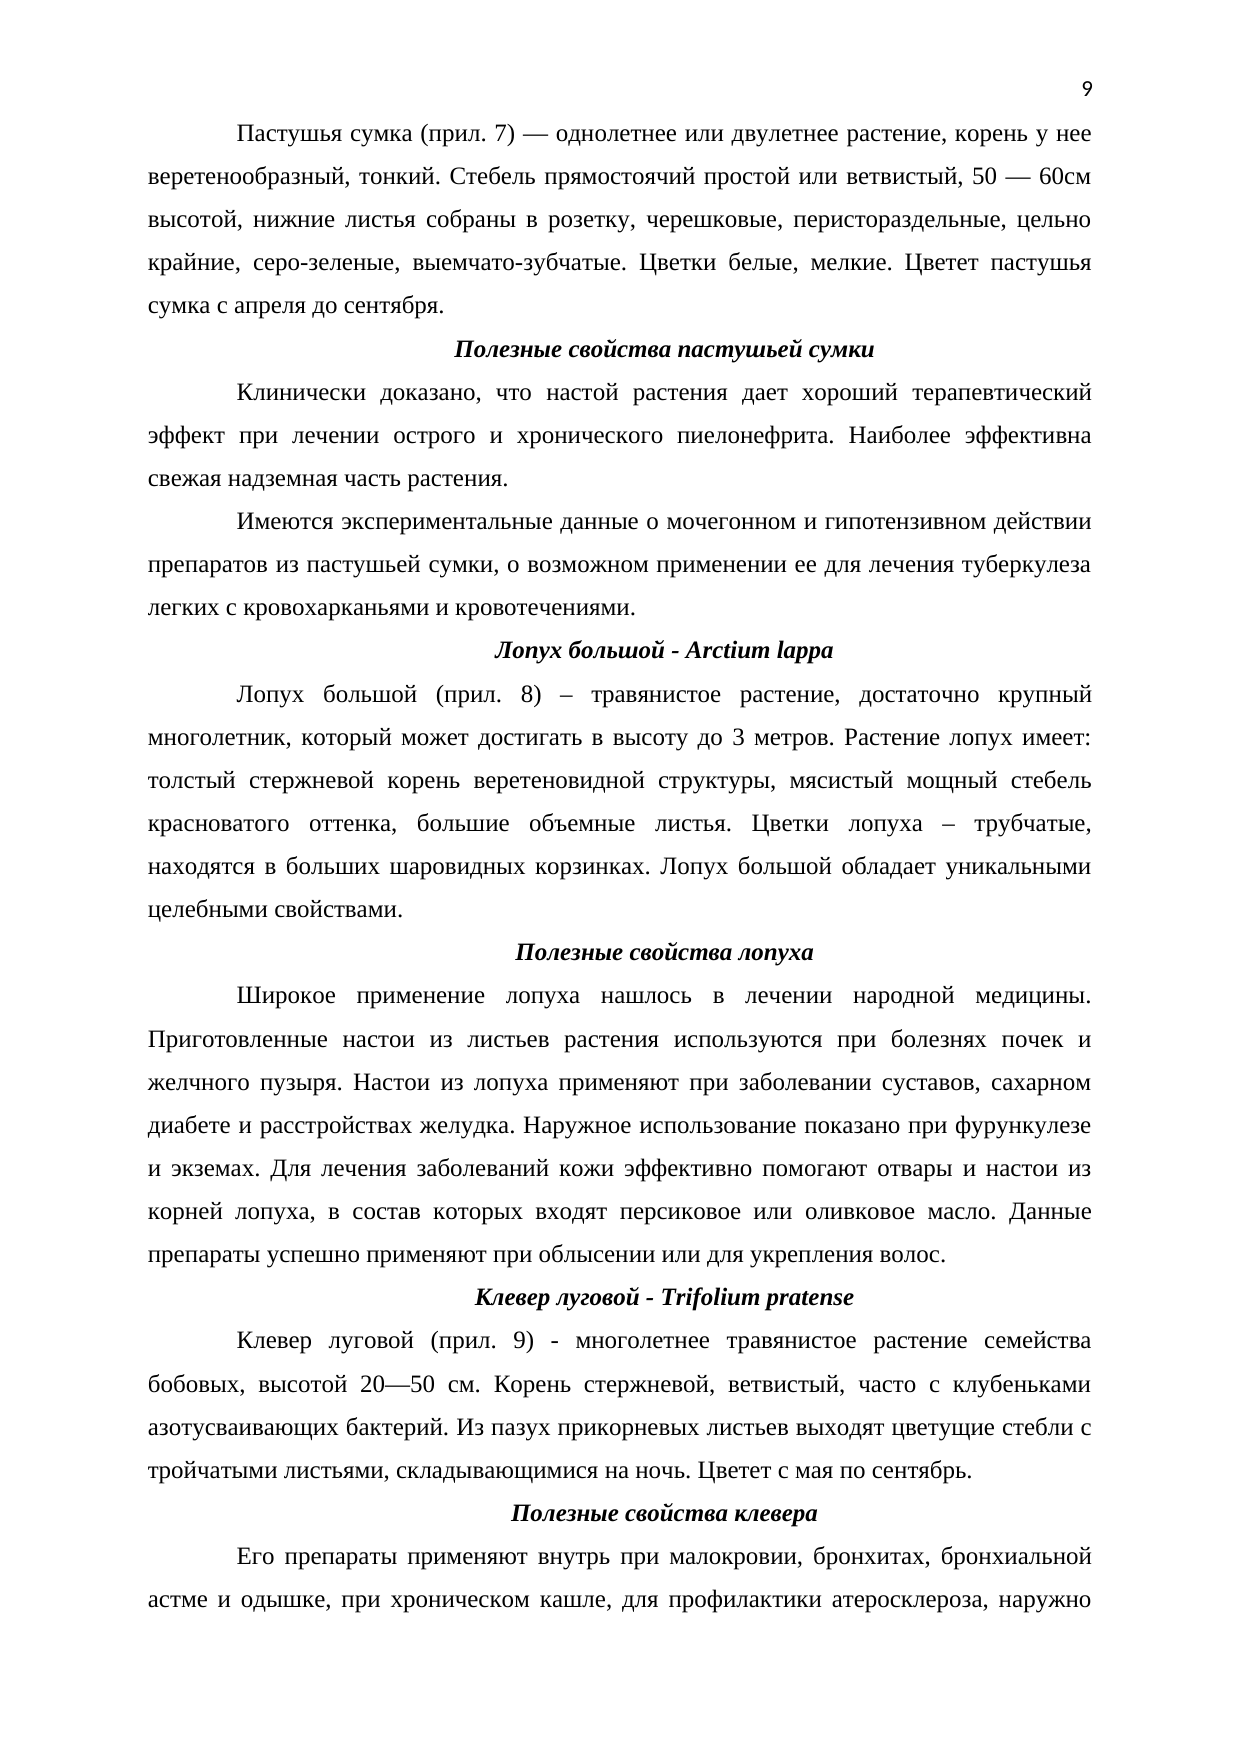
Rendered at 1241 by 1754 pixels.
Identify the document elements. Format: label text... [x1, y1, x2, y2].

text Пастушья сумка (прил. 7) — однолетнее или двулетнее растение, корень у нее веретенообразный, тонкий. Стебель прямостоячий простой или ветвистый, 50 — 60см высотой, нижние листья собраны в розетку, черешковые, перистораздельные, цельно крайние, серо-зеленые, выемчато-зубчатые. Цветки белые, мелкие. Цветет пастушья сумка с апреля до сентября. [148, 118, 1092, 319]
text Полезные свойства пастушьей сумки [148, 334, 1092, 362]
text Клевер луговой - Trifolium pratense [148, 1282, 1092, 1311]
text Широкое применение лопуха нашлось в лечении народной медицины. Приготовленные настои из листьев растения используются при болезнях почек и желчного пузыря. Настои из лопуха применяют при заболевании суставов, сахарном диабете и расстройствах желудка. Наружное использование показано при фурункулезе и экземах. Для лечения заболеваний кожи эффективно помогают отвары и настои из корней лопуха, в состав которых входят персиковое или оливковое масло. Данные препараты успешно применяют при облысении или для укрепления волос. [148, 981, 1092, 1268]
text Имеются экспериментальные данные о мочегонном и гипотензивном действии препаратов из пастушьей сумки, о возможном применении ее для лечения туберкулеза легких с кровохарканьями и кровотечениями. [148, 506, 1092, 621]
text Клевер луговой (прил. 9) - многолетнее травянистое растение семейства бобовых, высотой 20—50 см. Корень стержневой, ветвистый, часто с клубеньками азотусваивающих бактерий. Из пазух прикорневых листьев выходят цветущие стебли с тройчатыми листьями, складывающимися на ночь. Цветет с мая по сентябрь. [148, 1326, 1092, 1484]
text Лопух большой - Arctium lappa [148, 636, 1092, 664]
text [148, 1541, 1092, 1613]
text Лопух большой (прил. 8) – травянистое растение, достаточно крупный многолетник, который может достигать в высоту до 3 метров. Растение лопух имеет: толстый стержневой корень веретеновидной структуры, мясистый мощный стебель красноватого оттенка, большие объемные листья. Цветки лопуха – трубчатые, находятся в больших шаровидных корзинках. Лопух большой обладает уникальными целебными свойствами. [148, 679, 1092, 923]
text Клинически доказано, что настой растения дает хороший терапевтический эффект при лечении острого и хронического пиелонефрита. Наиболее эффективна свежая надземная часть растения. [148, 377, 1092, 492]
text Полезные свойства клевера [148, 1498, 1092, 1527]
text Полезные свойства лопуха [148, 937, 1092, 966]
